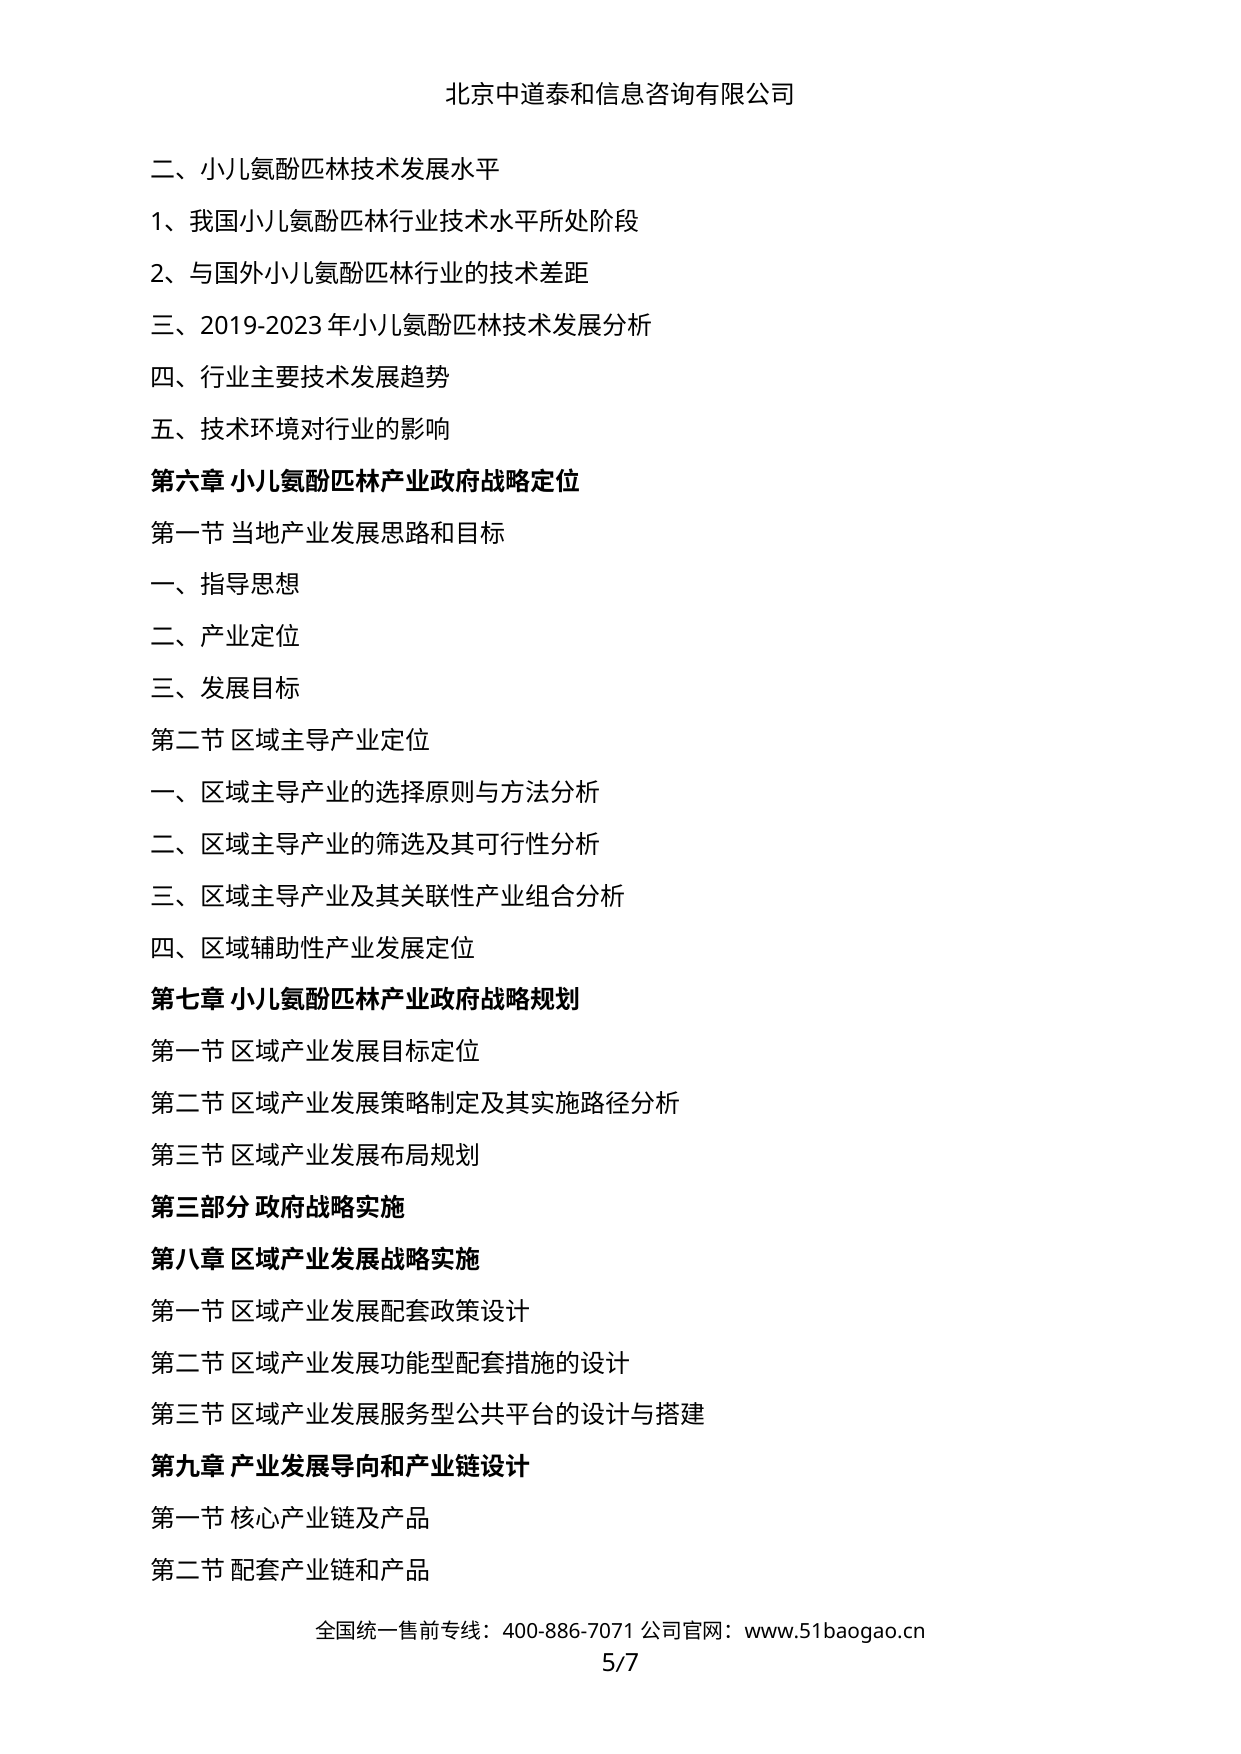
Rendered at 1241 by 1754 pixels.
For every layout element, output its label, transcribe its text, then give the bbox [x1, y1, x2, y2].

text 四、行业主要技术发展趋势 [150, 357, 1090, 394]
text 第二节 配套产业链和产品 [150, 1551, 1090, 1587]
text 三、区域主导产业及其关联性产业组合分析 [150, 876, 1090, 912]
text 1、我国小儿氨酚匹林行业技术水平所处阶段 [150, 202, 1090, 238]
text 第一节 区域产业发展配套政策设计 [150, 1291, 1090, 1327]
text 三、发展目标 [150, 669, 1090, 705]
text 第一节 当地产业发展思路和目标 [150, 513, 1090, 549]
text 第三节 区域产业发展服务型公共平台的设计与搭建 [150, 1395, 1090, 1431]
text 第一节 核心产业链及产品 [150, 1499, 1090, 1535]
text 第九章 产业发展导向和产业链设计 [150, 1447, 1090, 1483]
text 一、指导思想 [150, 565, 1090, 601]
text 第三节 区域产业发展布局规划 [150, 1136, 1090, 1172]
text 第二节 区域产业发展功能型配套措施的设计 [150, 1343, 1090, 1379]
text 第三部分 政府战略实施 [150, 1187, 1090, 1224]
text 二、区域主导产业的筛选及其可行性分析 [150, 824, 1090, 861]
text 第六章 小儿氨酚匹林产业政府战略定位 [150, 461, 1090, 497]
text 三、2019-2023年小儿氨酚匹林技术发展分析 [150, 306, 1090, 342]
text 第二节 区域产业发展策略制定及其实施路径分析 [150, 1084, 1090, 1120]
text 2、与国外小儿氨酚匹林行业的技术差距 [150, 254, 1090, 290]
text 第八章 区域产业发展战略实施 [150, 1239, 1090, 1276]
text 第七章 小儿氨酚匹林产业政府战略规划 [150, 980, 1090, 1016]
text 第一节 区域产业发展目标定位 [150, 1032, 1090, 1068]
text 四、区域辅助性产业发展定位 [150, 928, 1090, 964]
text 二、小儿氨酚匹林技术发展水平 [150, 150, 1090, 186]
text 第二节 区域主导产业定位 [150, 721, 1090, 757]
text 五、技术环境对行业的影响 [150, 409, 1090, 446]
text 一、区域主导产业的选择原则与方法分析 [150, 772, 1090, 809]
text 二、产业定位 [150, 617, 1090, 653]
